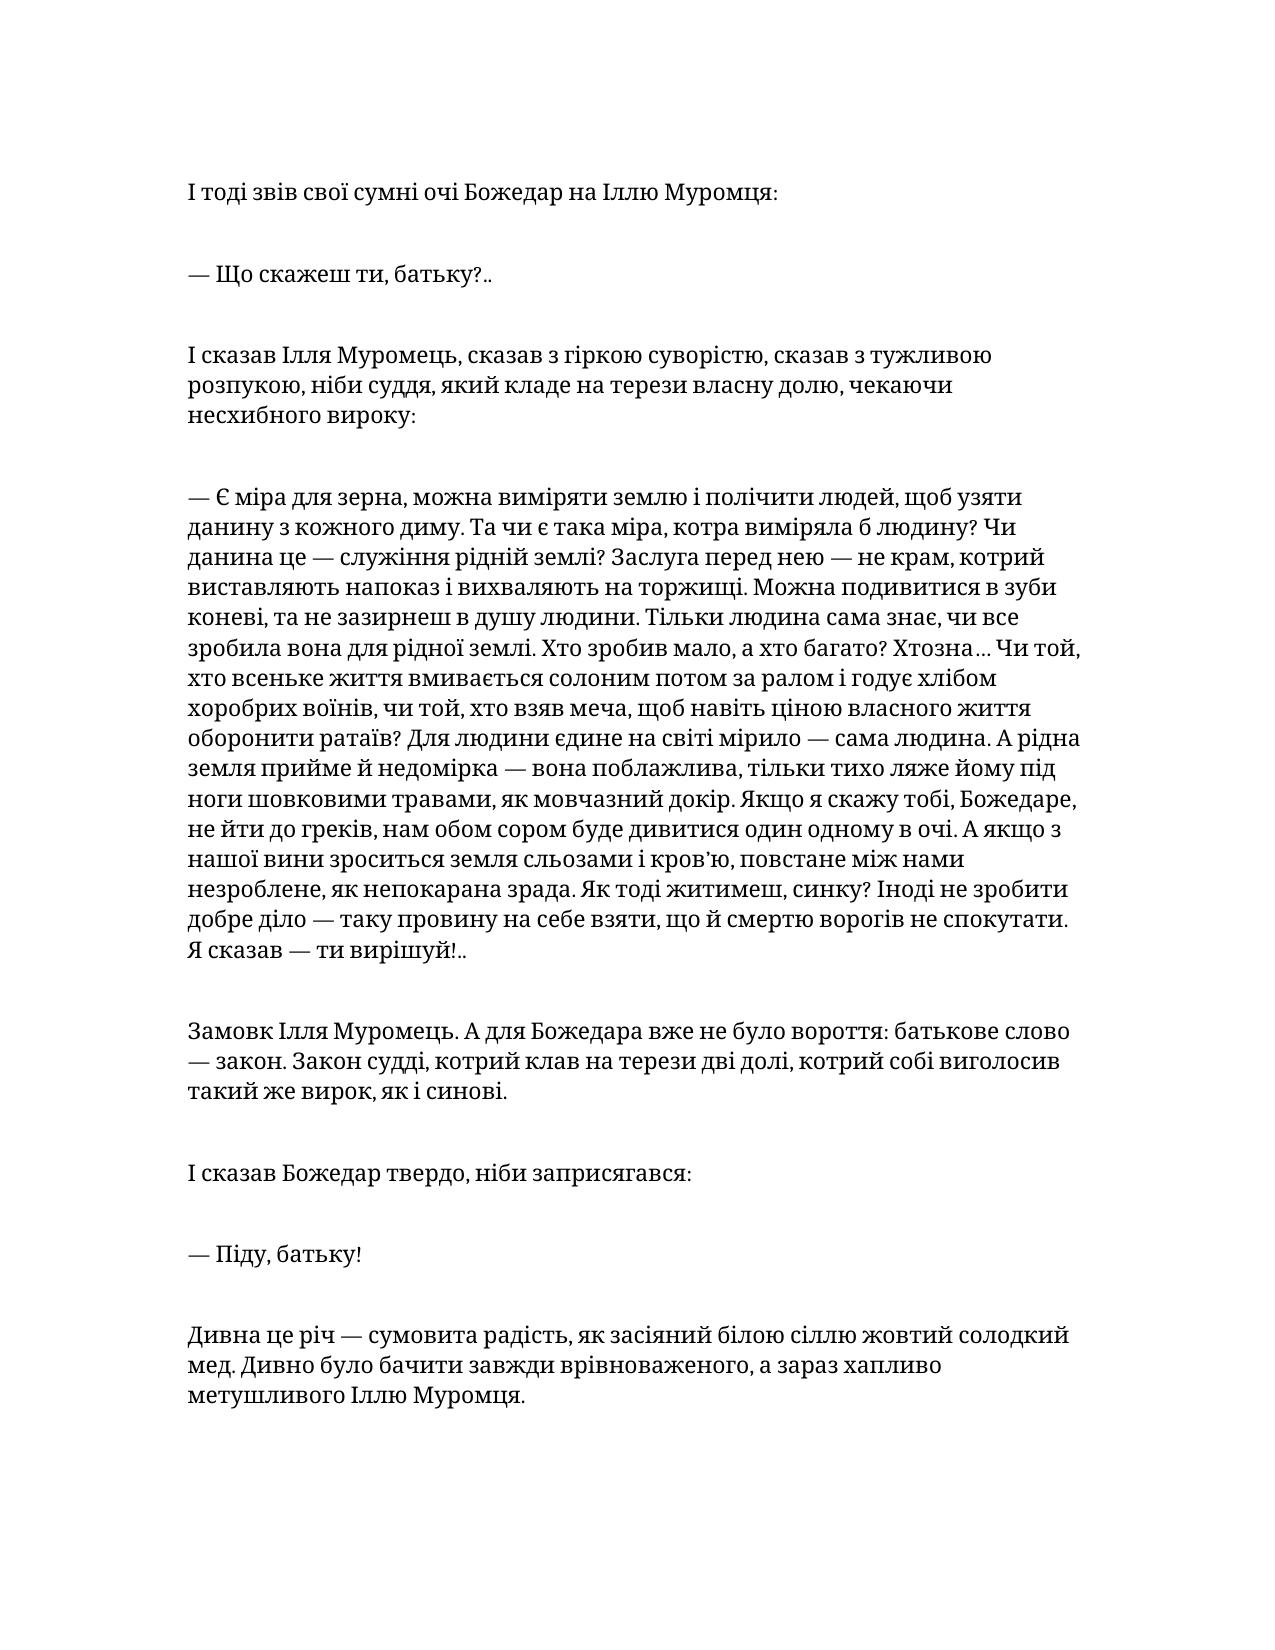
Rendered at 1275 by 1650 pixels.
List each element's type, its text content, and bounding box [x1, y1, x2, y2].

text Дивна це річ — сумовита радість, як засіяний білою сіллю жовтий солодкий мед. Дивно було бачити завжди врівноваженого, а зараз хапливо метушливого Іллю Муромця. [187, 1293, 1087, 1410]
text І сказав Божедар твердо, ніби заприсягався: [187, 1130, 1087, 1187]
text — Є міра для зерна, можна виміряти землю і полічити людей, щоб узяти данину з кожного диму. Та чи є така міра, котра виміряла б людину? Чи данина це — служіння рідній землі? Заслуга перед нею — не крам, котрий виставляють напоказ і вихваляють на торжищі. Можна подивитися в зуби коневі, та не зазирнеш в душу людини. Тільки людина сама знає, чи все зробила вона для рідної землі. Хто зробив мало, а хто багато? Хтозна… Чи той, хто всеньке життя вмивається солоним потом за ралом і годує хлібом хоробрих воїнів, чи той, хто взяв меча, щоб навіть ціною власного життя оборонити ратаїв? Для людини єдине на світі мірило — сама людина. А рідна земля прийме й недомірка — вона поблажлива, тільки тихо ляже йому під ноги шовковими травами, як мовчазний докір. Якщо я скажу тобі, Божедаре, не йти до греків, нам обом сором буде дивитися один одному в очі. А якщо з нашої вини зроситься земля сльозами і кров’ю, повстане між нами незроблене, як непокарана зрада. Як тоді житимеш, синку? Іноді не зробити добре діло — таку провину на себе взяти, що й смертю ворогів не спокутати. Я сказав — ти вирішуй!.. [187, 454, 1087, 964]
text — Що скажеш ти, батьку?.. [187, 231, 1087, 288]
text І тоді звів свої сумні очі Божедар на Іллю Муромця: [187, 150, 1087, 207]
text Замовк Ілля Муромець. А для Божедара вже не було вороття: батькове слово — закон. Закон судді, котрий клав на терези дві долі, котрий собі виголосив такий же вирок, як і синові. [187, 988, 1087, 1106]
text І сказав Ілля Муромець, сказав з гіркою суворістю, сказав з тужливою розпукою, ніби суддя, який кладе на терези власну долю, чекаючи несхибного вироку: [187, 312, 1087, 429]
text — Піду, батьку! [187, 1211, 1087, 1268]
